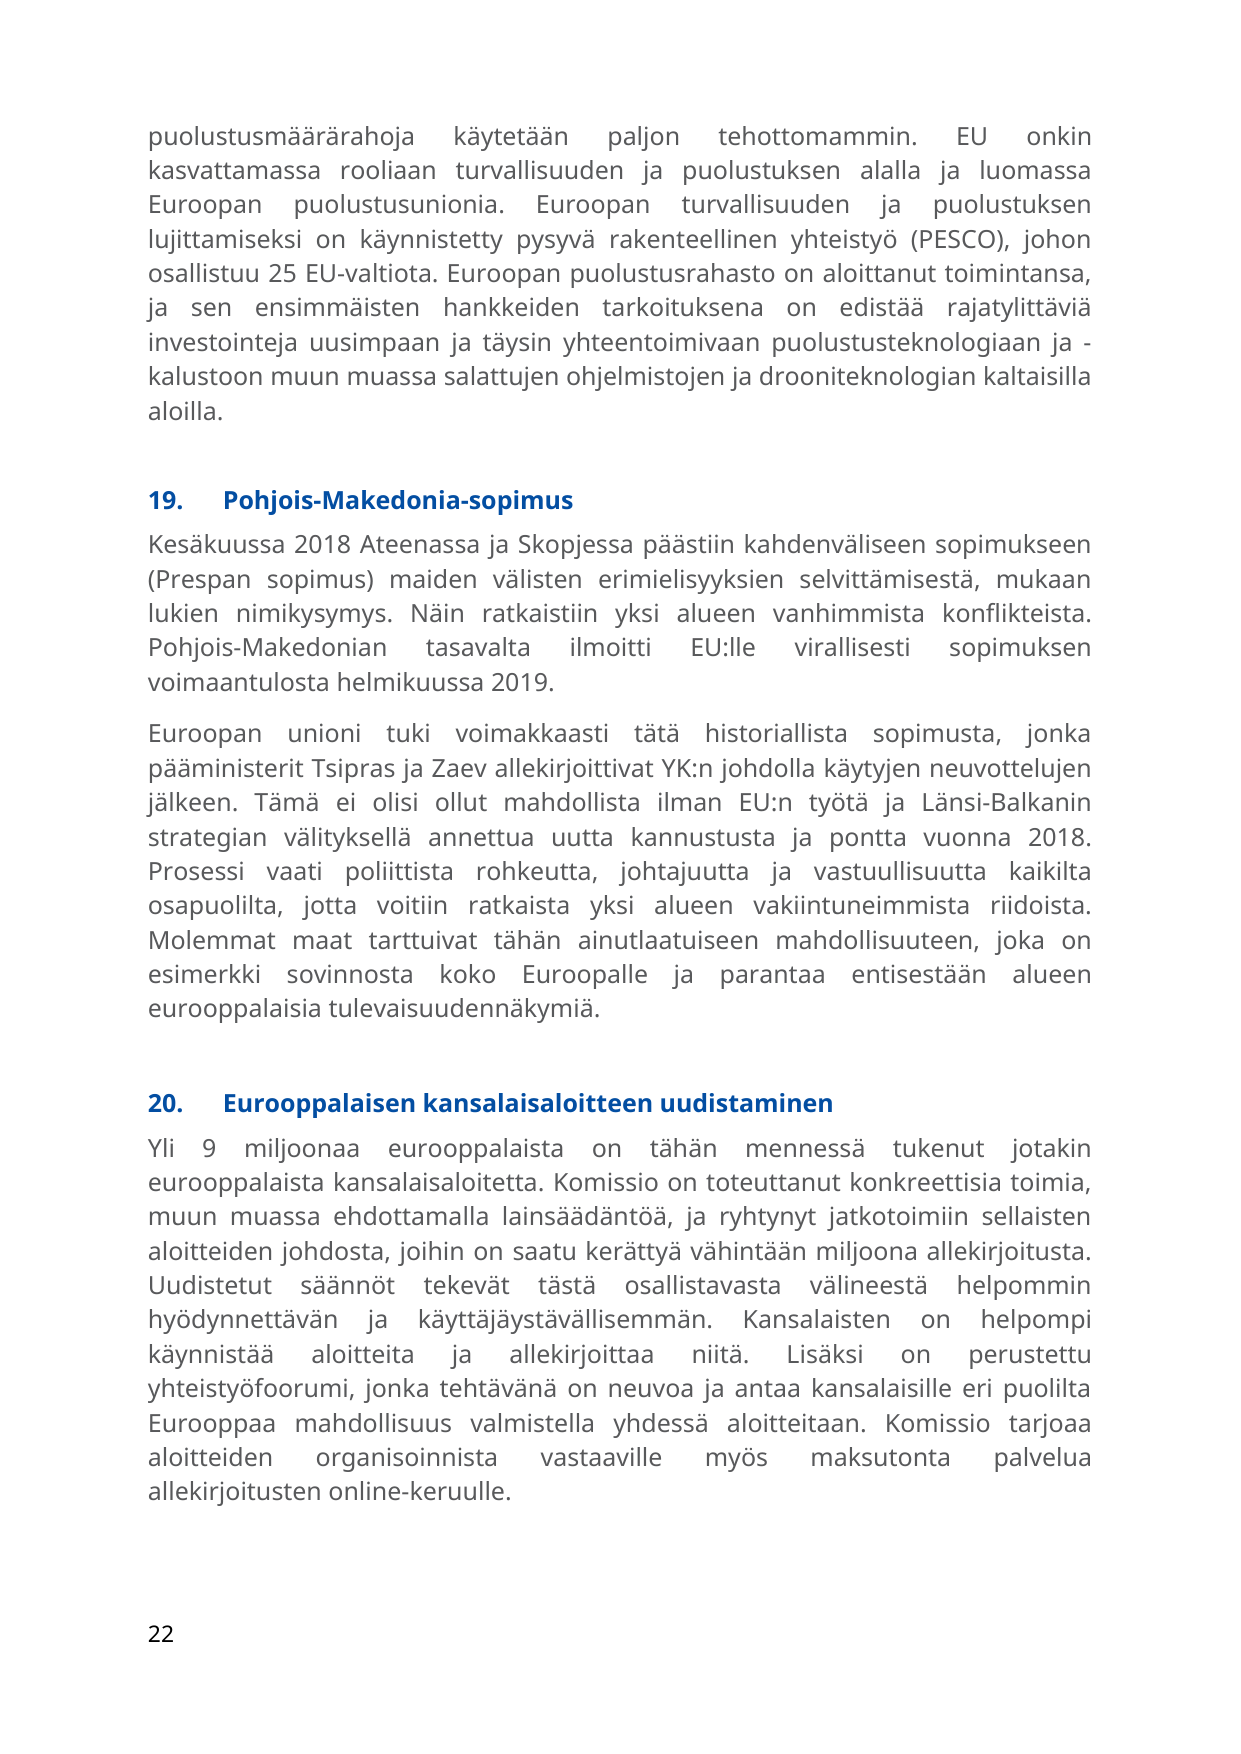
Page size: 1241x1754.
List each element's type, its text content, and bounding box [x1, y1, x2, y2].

subtitle Eurooppalaisen kansalaisaloitteen uudistaminen [148, 1085, 1093, 1119]
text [148, 118, 1093, 427]
text Euroopan unioni tuki voimakkaasti tätä historiallista sopimusta, jonka pääministerit Tsipras ja Zaev allekirjoittivat YK:n johdolla käytyjen neuvottelujen jälkeen. Tämä ei olisi ollut mahdollista ilman EU:n työtä ja Länsi-Balkanin strategian välityksellä annettua uutta kannustusta ja pontta vuonna 2018. Prosessi vaati poliittista rohkeutta, johtajuutta ja vastuullisuutta kaikilta osapuolilta, jotta voitiin ratkaista yksi alueen vakiintuneimmista riidoista. Molemmat maat tarttuivat tähän ainutlaatuiseen mahdollisuuteen, joka on esimerkki sovinnosta koko Euroopalle ja parantaa entisestään alueen eurooppalaisia tulevaisuudennäkymiä. [148, 716, 1093, 1025]
text Kesäkuussa 2018 Ateenassa ja Skopjessa päästiin kahdenväliseen sopimukseen (Prespan sopimus) maiden välisten erimielisyyksien selvittämisestä, mukaan lukien nimikysymys. Näin ratkaistiin yksi alueen vanhimmista konflikteista. Pohjois-Makedonian tasavalta ilmoitti EU:lle virallisesti sopimuksen voimaantulosta helmikuussa 2019. [148, 527, 1093, 698]
text Yli 9 miljoonaa eurooppalaista on tähän mennessä tukenut jotakin eurooppalaista kansalaisaloitetta. Komissio on toteuttanut konkreettisia toimia, muun muassa ehdottamalla lainsäädäntöä, ja ryhtynyt jatkotoimiin sellaisten aloitteiden johdosta, joihin on saatu kerättyä vähintään miljoona allekirjoitusta. Uudistetut säännöt tekevät tästä osallistavasta välineestä helpommin hyödynnettävän ja käyttäjäystävällisemmän. Kansalaisten on helpompi käynnistää aloitteita ja allekirjoittaa niitä. Lisäksi on perustettu yhteistyöfoorumi, jonka tehtävänä on neuvoa ja antaa kansalaisille eri puolilta Eurooppaa mahdollisuus valmistella yhdessä aloitteitaan. Komissio tarjoaa aloitteiden organisoinnista vastaaville myös maksutonta palvelua allekirjoitusten online-keruulle. [148, 1130, 1093, 1508]
subtitle Pohjois-Makedonia-sopimus [148, 482, 1093, 516]
